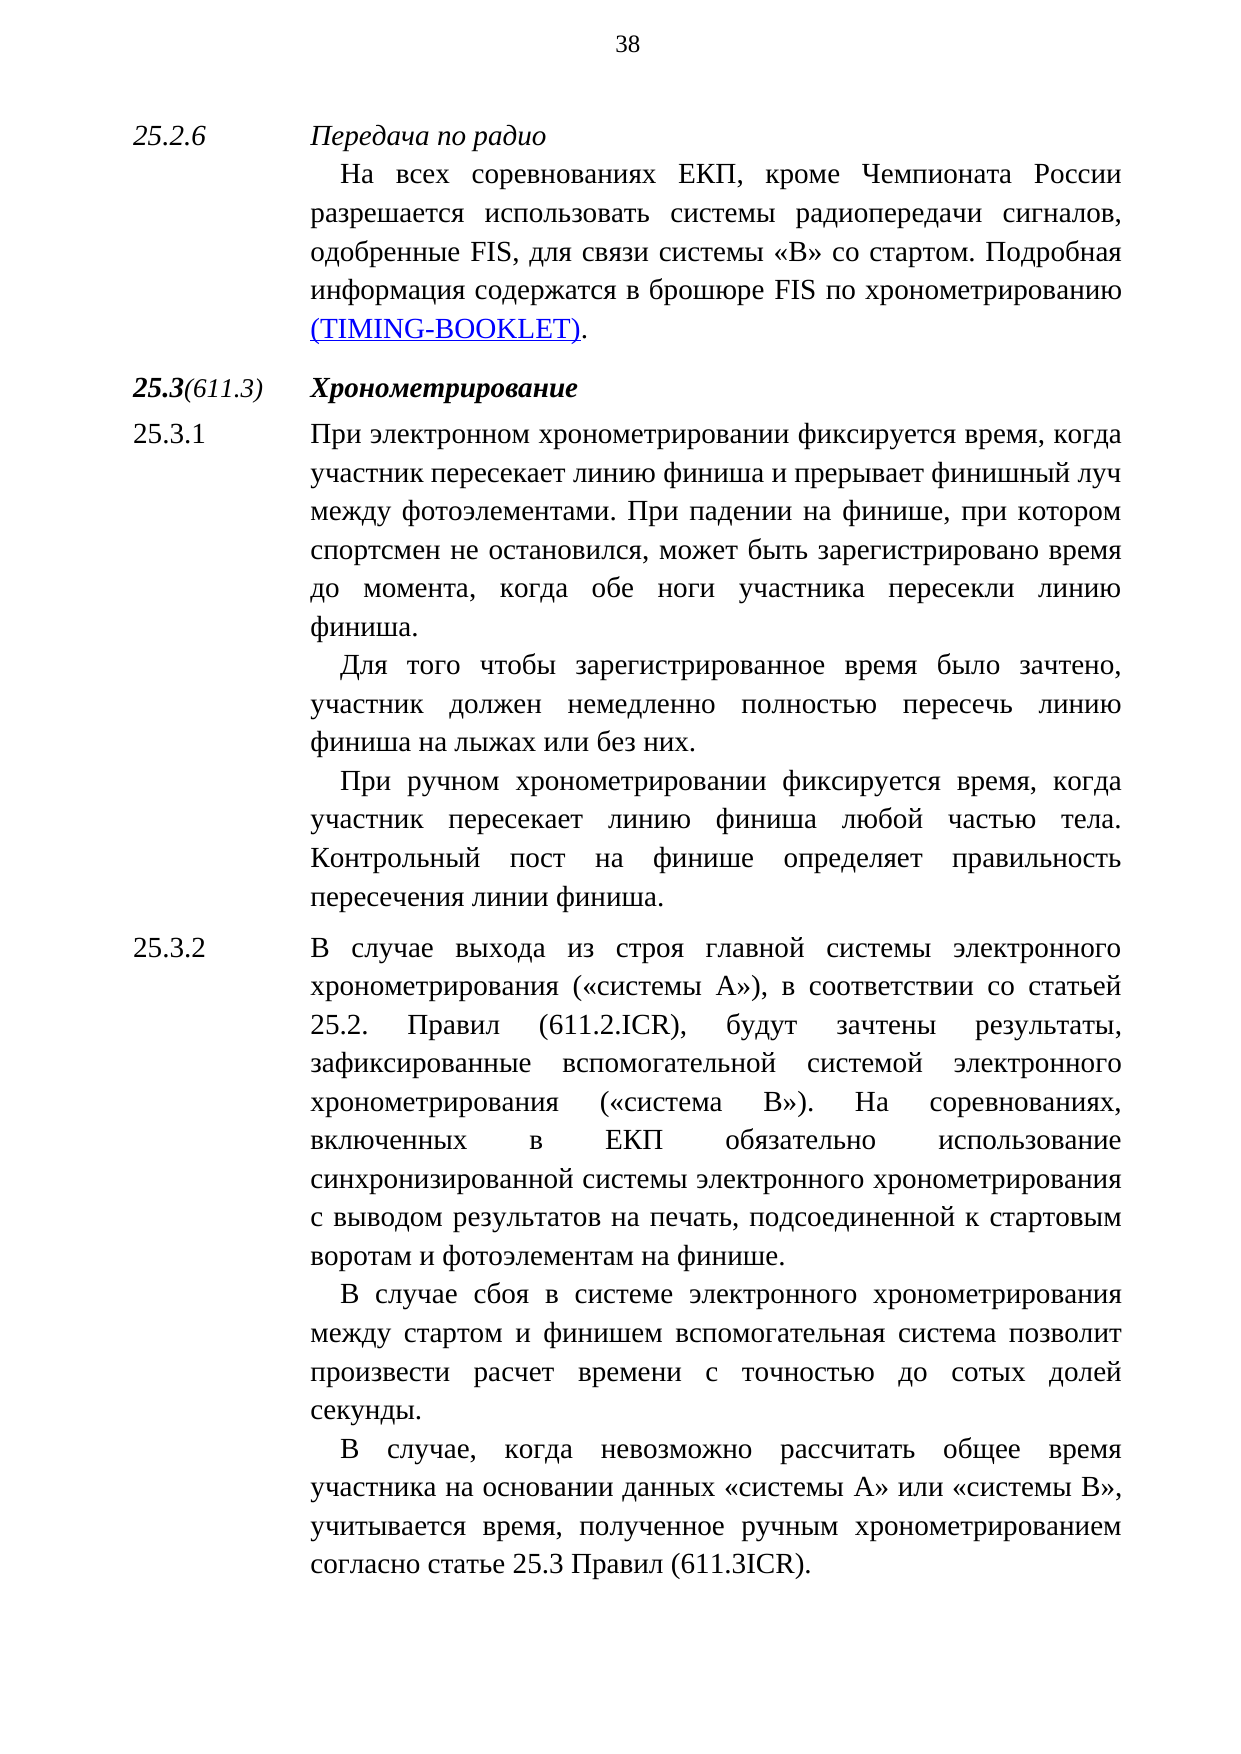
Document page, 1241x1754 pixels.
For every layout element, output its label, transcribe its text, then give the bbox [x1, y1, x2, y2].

text При ручном хронометрировании фиксируется время, когда участник пересекает линию финиша любой частью тела. Контрольный пост на финише определяет правильность пересечения линии финиша. [310, 763, 1122, 912]
text 25.3(611.3) Хронометрирование [133, 370, 1122, 404]
text 25.2.6 Передача по радио [133, 118, 1122, 152]
text В случае сбоя в системе электронного хронометрирования между стартом и финишем вспомогательная система позволит произвести расчет времени с точностью до сотых долей секунды. [310, 1277, 1122, 1426]
text 25.3.2 В случае выхода из строя главной системы электронного хронометрирования («системы А»), в соответствии со статьей 25.2. Правил (611.2.ICR), будут зачтены результаты, зафиксированные вспомогательной системой электронного хронометрирования («система В»). На соревнованиях, включенных в ЕКП обязательно использование синхронизированной системы электронного хронометрирования с выводом результатов на печать, подсоединенной к стартовым воротам и фотоэлементам на финише. [133, 930, 1122, 1272]
text На всех соревнованиях ЕКП, кроме Чемпионата России разрешается использовать системы радиопередачи сигналов, одобренные FIS, для связи системы «В» со стартом. Подробная информация содержатся в брошюре FIS по хронометрированию (TIMING-BOOKLET). [310, 157, 1122, 344]
text Для того чтобы зарегистрированное время было зачтено, участник должен немедленно полностью пересечь линию финиша на лыжах или без них. [310, 647, 1122, 758]
text В случае, когда невозможно рассчитать общее время участника на основании данных «системы A» или «системы B», учитывается время, полученное ручным хронометрированием согласно статье 25.3 Правил (611.3ICR). [310, 1431, 1122, 1580]
text 25.3.1 При электронном хронометрировании фиксируется время, когда участник пересекает линию финиша и прерывает финишный луч между фотоэлементами. При падении на финише, при котором спортсмен не остановился, может быть зарегистрировано время до момента, когда обе ноги участника пересекли линию финиша. [133, 416, 1122, 642]
